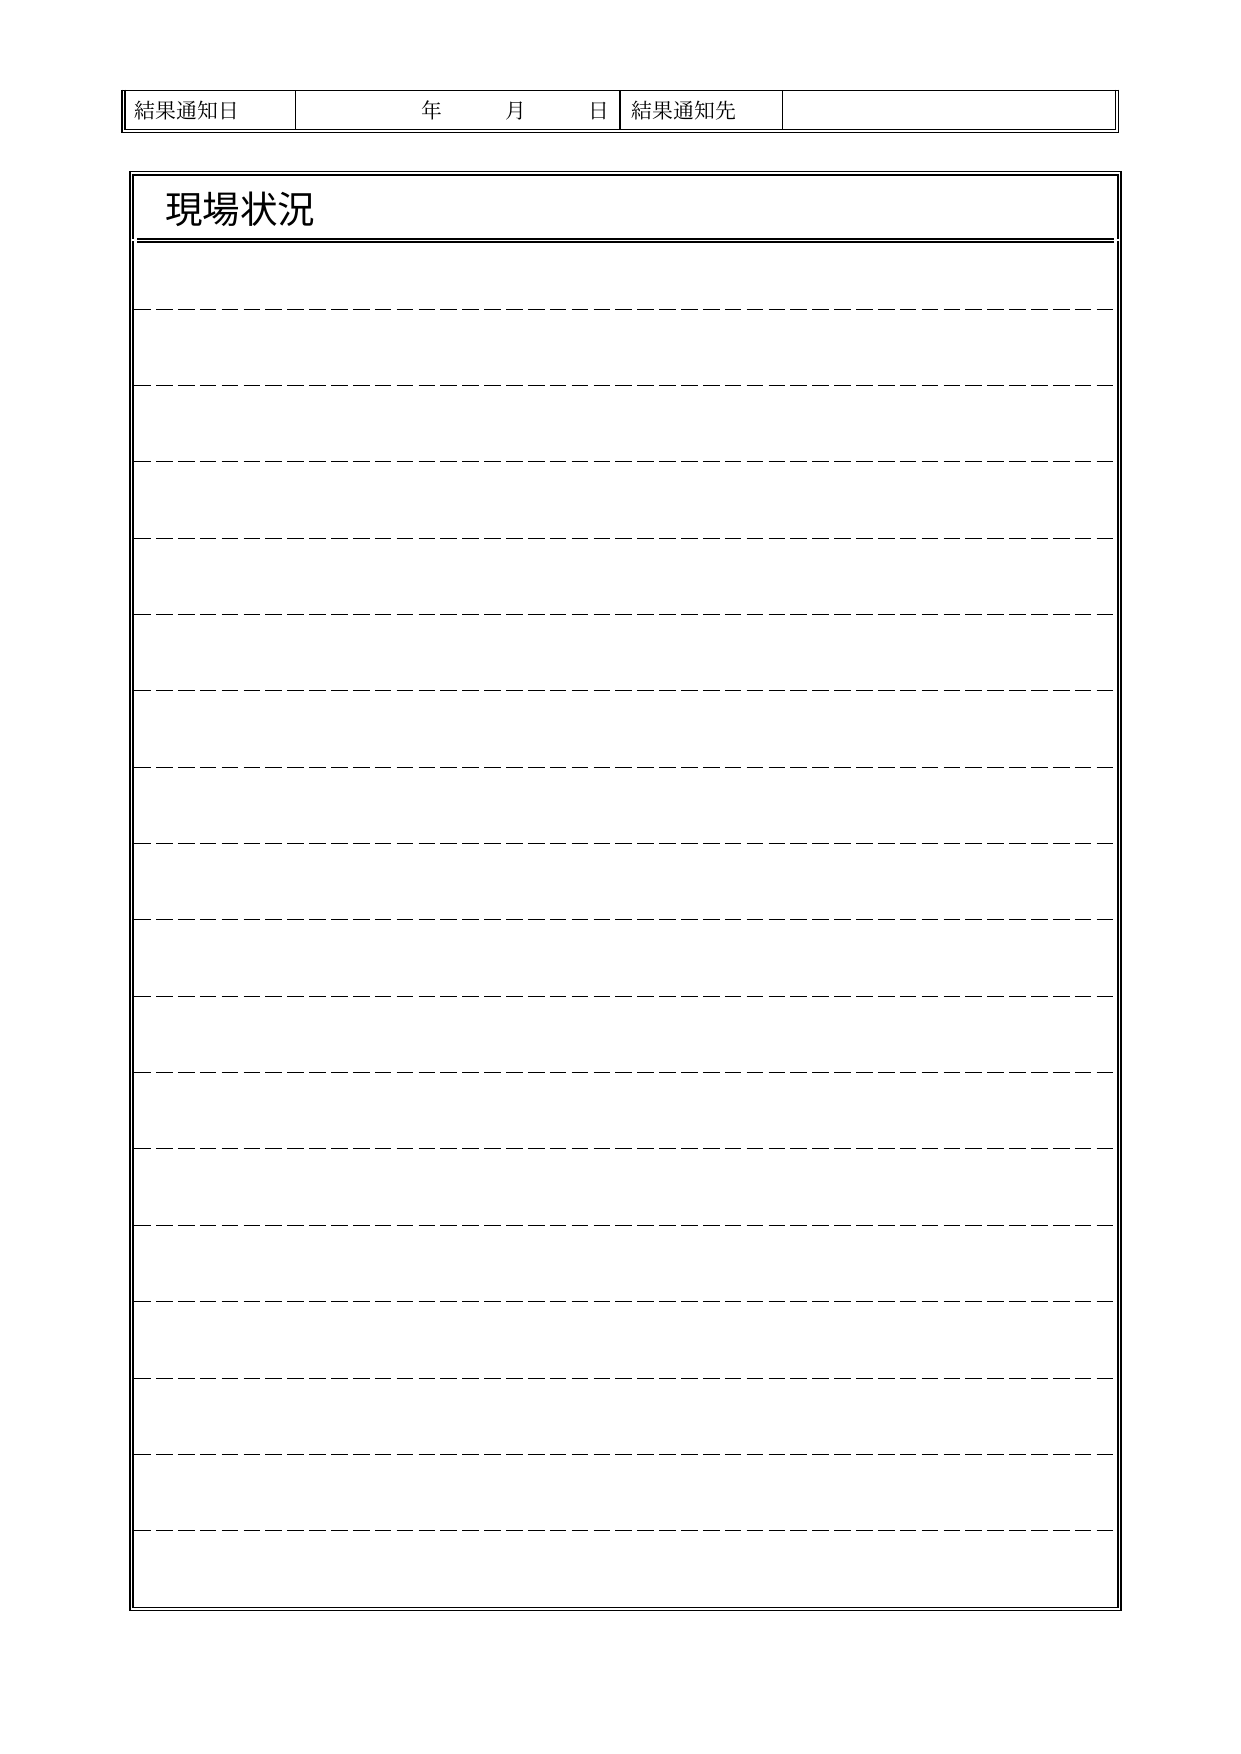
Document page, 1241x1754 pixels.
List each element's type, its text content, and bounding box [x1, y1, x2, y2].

table_cell [134, 1454, 1117, 1530]
table_cell [132, 238, 1119, 308]
table_cell [134, 614, 1117, 690]
table_cell [134, 1225, 1117, 1301]
table_cell [134, 843, 1117, 919]
table_cell [134, 309, 1117, 385]
table_cell [134, 461, 1117, 537]
table_cell [134, 767, 1117, 843]
table_cell [134, 996, 1117, 1072]
table_cell [134, 1301, 1117, 1377]
table_cell 結果通知日 [126, 91, 295, 128]
table_cell [783, 91, 1115, 128]
table_cell 結果通知先 [621, 91, 782, 128]
table_cell [134, 1072, 1117, 1148]
table_cell [134, 1148, 1117, 1225]
table_cell 年 月 日 [296, 91, 619, 128]
table_cell [134, 919, 1117, 996]
table_cell [134, 1378, 1117, 1454]
table_cell [134, 538, 1117, 614]
table_cell [134, 1530, 1117, 1606]
table_cell [134, 690, 1117, 767]
table_cell [134, 385, 1117, 461]
table_header 現場状況 [134, 176, 1117, 238]
